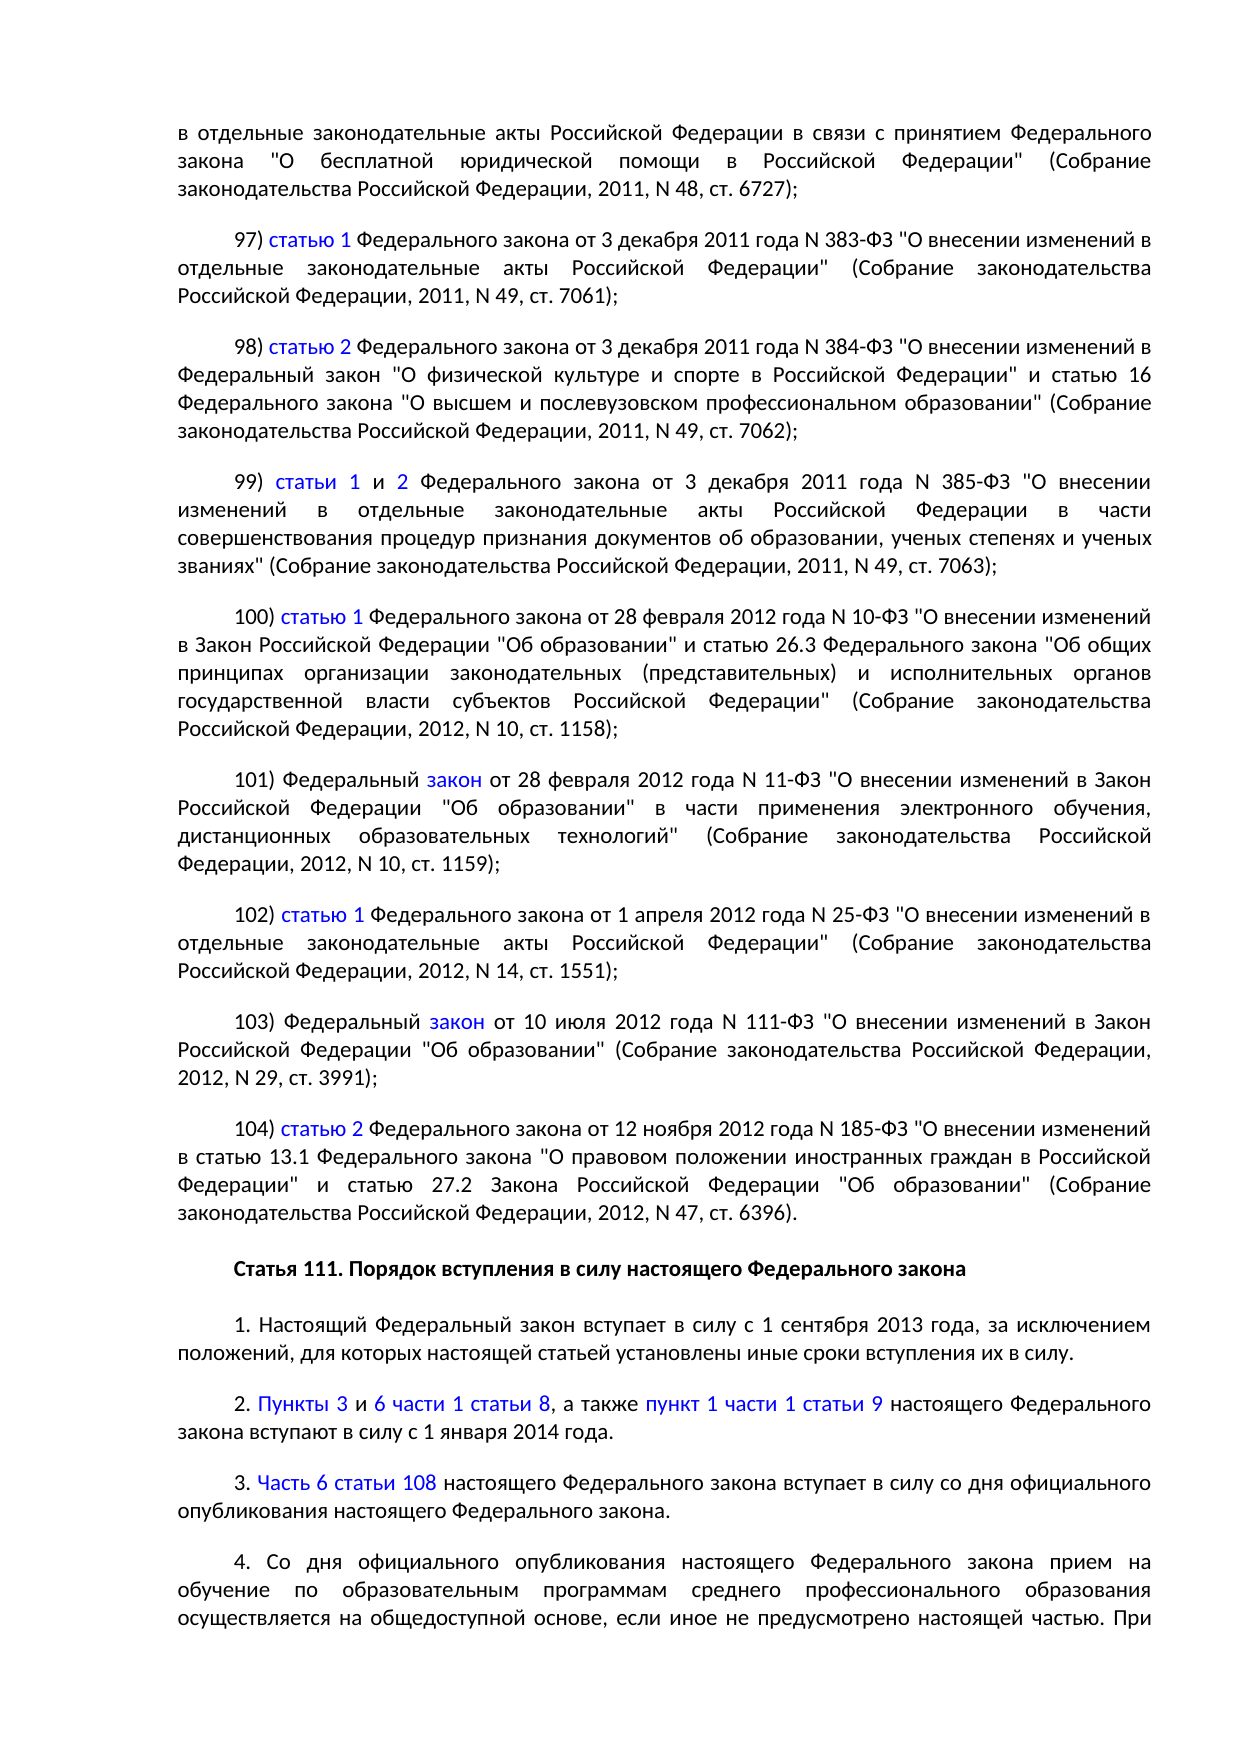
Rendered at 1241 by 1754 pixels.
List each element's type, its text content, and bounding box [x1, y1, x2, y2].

text 97) статью 1 Федерального закона от 3 декабря 2011 года N 383-ФЗ "О внесении изменений в отдельные законодательные акты Российской Федерации" (Собрание законодательства Российской Федерации, 2011, N 49, ст. 7061); [177, 225, 1152, 309]
text 98) статью 2 Федерального закона от 3 декабря 2011 года N 384-ФЗ "О внесении изменений в Федеральный закон "О физической культуре и спорте в Российской Федерации" и статью 16 Федерального закона "О высшем и послевузовском профессиональном образовании" (Собрание законодательства Российской Федерации, 2011, N 49, ст. 7062); [177, 332, 1152, 444]
text 101) Федеральный закон от 28 февраля 2012 года N 11-ФЗ "О внесении изменений в Закон Российской Федерации "Об образовании" в части применения электронного обучения, дистанционных образовательных технологий" (Собрание законодательства Российской Федерации, 2012, N 10, ст. 1159); [177, 765, 1152, 877]
text 99) статьи 1 и 2 Федерального закона от 3 декабря 2011 года N 385-ФЗ "О внесении изменений в отдельные законодательные акты Российской Федерации в части совершенствования процедур признания документов об образовании, ученых степенях и ученых званиях" (Собрание законодательства Российской Федерации, 2011, N 49, ст. 7063); [177, 467, 1152, 579]
text 3. Часть 6 статьи 108 настоящего Федерального закона вступает в силу со дня официального опубликования настоящего Федерального закона. [177, 1468, 1152, 1524]
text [177, 118, 1152, 202]
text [177, 1547, 1152, 1631]
text 1. Настоящий Федеральный закон вступает в силу с 1 сентября 2013 года, за исключением положений, для которых настоящей статьей установлены иные сроки вступления их в силу. [177, 1310, 1152, 1366]
text 104) статью 2 Федерального закона от 12 ноября 2012 года N 185-ФЗ "О внесении изменений в статью 13.1 Федерального закона "О правовом положении иностранных граждан в Российской Федерации" и статью 27.2 Закона Российской Федерации "Об образовании" (Собрание законодательства Российской Федерации, 2012, N 47, ст. 6396). [177, 1114, 1152, 1226]
title Статья 111. Порядок вступления в силу настоящего Федерального закона [177, 1254, 1152, 1282]
text 2. Пункты 3 и 6 части 1 статьи 8, а также пункт 1 части 1 статьи 9 настоящего Федерального закона вступают в силу с 1 января 2014 года. [177, 1389, 1152, 1445]
text 102) статью 1 Федерального закона от 1 апреля 2012 года N 25-ФЗ "О внесении изменений в отдельные законодательные акты Российской Федерации" (Собрание законодательства Российской Федерации, 2012, N 14, ст. 1551); [177, 900, 1152, 984]
text 103) Федеральный закон от 10 июля 2012 года N 111-ФЗ "О внесении изменений в Закон Российской Федерации "Об образовании" (Собрание законодательства Российской Федерации, 2012, N 29, ст. 3991); [177, 1007, 1152, 1091]
text 100) статью 1 Федерального закона от 28 февраля 2012 года N 10-ФЗ "О внесении изменений в Закон Российской Федерации "Об образовании" и статью 26.3 Федерального закона "Об общих принципах организации законодательных (представительных) и исполнительных органов государственной власти субъектов Российской Федерации" (Собрание законодательства Российской Федерации, 2012, N 10, ст. 1158); [177, 602, 1152, 742]
